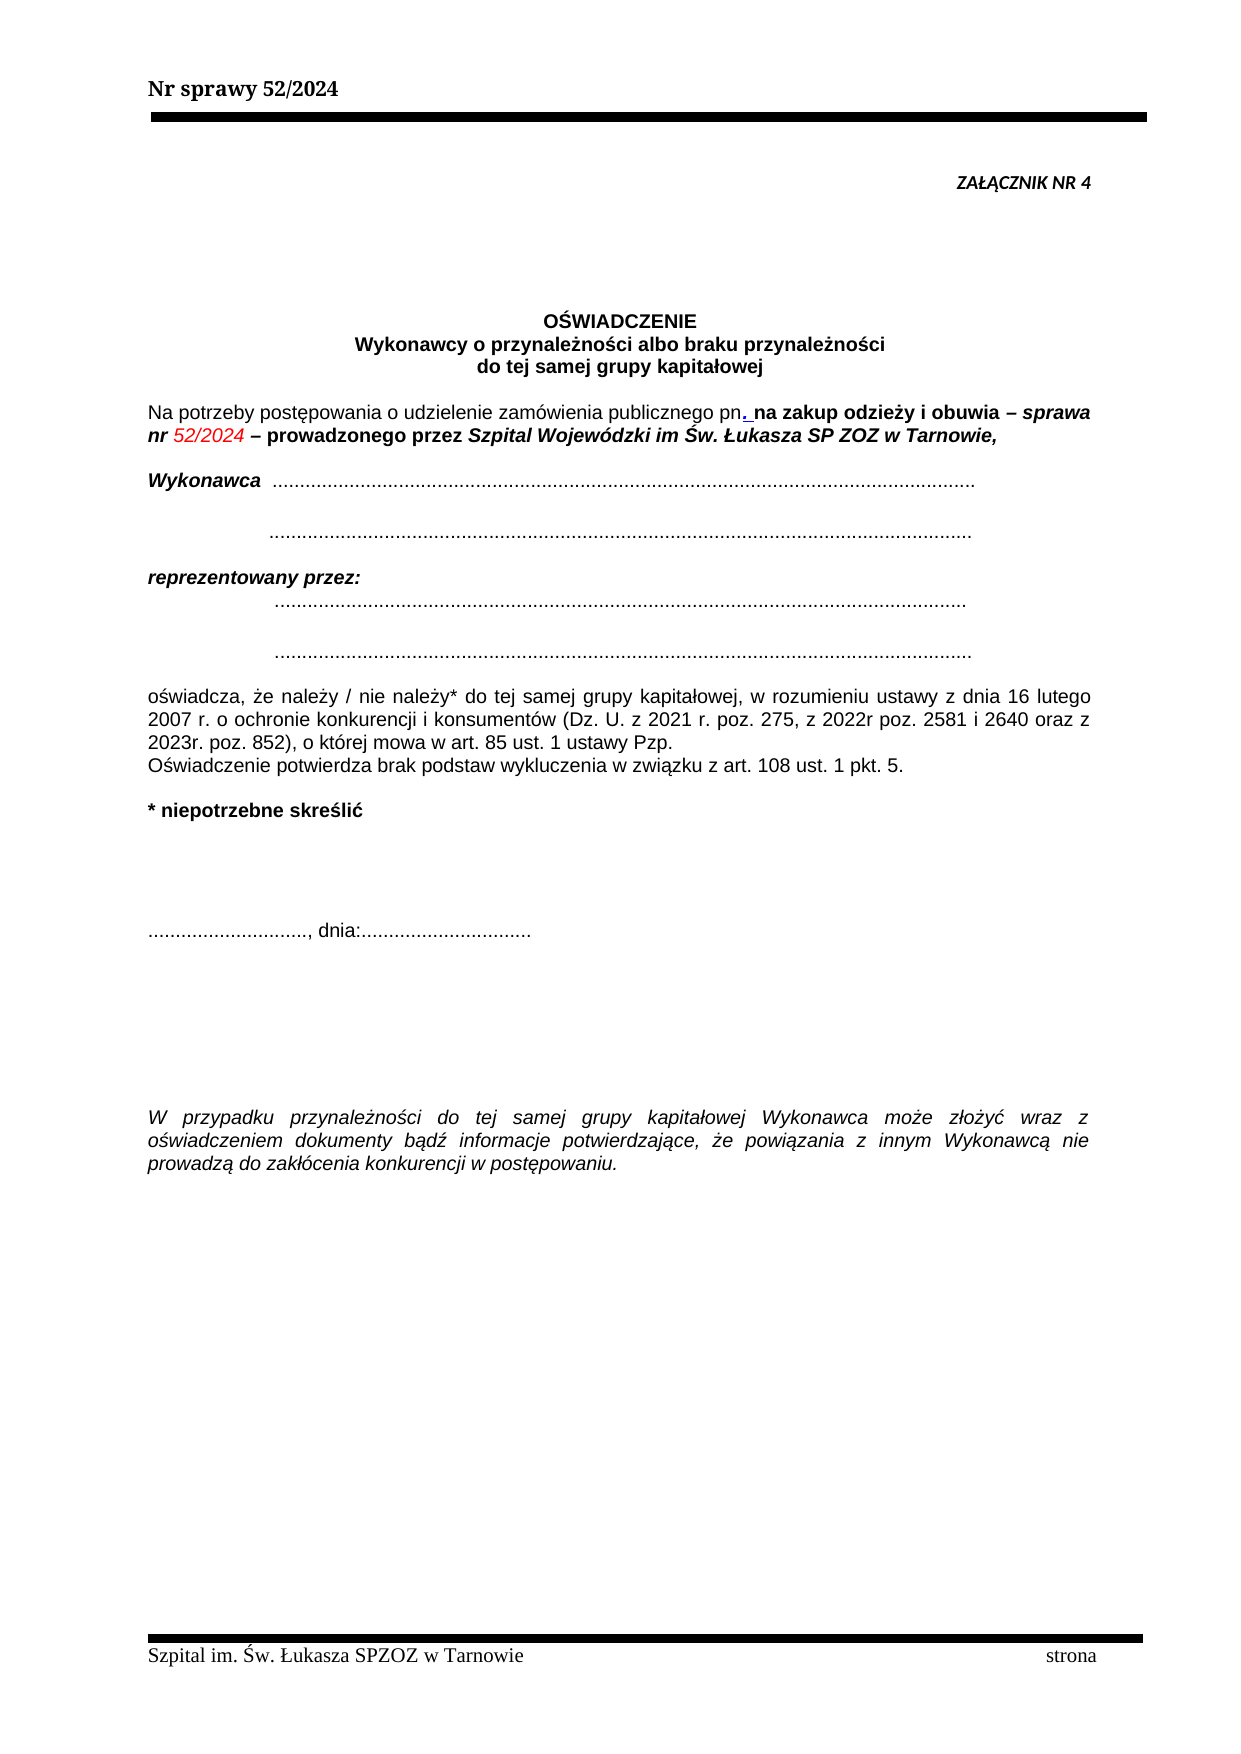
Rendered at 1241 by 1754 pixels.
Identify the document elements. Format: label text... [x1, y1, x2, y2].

text Wykonawca ................................................................................................................................ [148, 469, 1092, 492]
text ............................................................................................................................... [148, 640, 1092, 663]
text Na potrzeby postępowania o udzielenie zamówienia publicznego pn. na zakup odzieży i obuwia – sprawa nr 52/2024 – prowadzonego przez Szpital Wojewódzki im Św. Łukasza SP ZOZ w Tarnowie, [148, 401, 1092, 446]
text ZAŁĄCZNIK NR 4 [148, 170, 1092, 194]
text Wykonawcy o przynależności albo braku przynależności [148, 333, 1092, 355]
text OŚWIADCZENIE [148, 310, 1092, 333]
text .............................................................................................................................. [148, 588, 1092, 611]
text do tej samej grupy kapitałowej [148, 355, 1092, 378]
text ............................., dnia:............................... [148, 918, 1092, 941]
text W przypadku przynależności do tej samej grupy kapitałowej Wykonawca może złożyć wraz z oświadczeniem dokumenty bądź informacje potwierdzające, że powiązania z innym Wykonawcą nie prowadzą do zakłócenia konkurencji w postępowaniu. [148, 1106, 1092, 1174]
text ................................................................................................................................ [148, 520, 1092, 543]
text oświadcza, że należy / nie należy* do tej samej grupy kapitałowej, w rozumieniu ustawy z dnia 16 lutego 2007 r. o ochronie konkurencji i konsumentów (Dz. U. z 2021 r. poz. 275, z 2022r poz. 2581 i 2640 oraz z 2023r. poz. 852), o której mowa w art. 85 ust. 1 ustawy Pzp. [148, 685, 1092, 753]
text Oświadczenie potwierdza brak podstaw wykluczenia w związku z art. 108 ust. 1 pkt. 5. [148, 753, 1092, 776]
text reprezentowany przez: [148, 566, 1092, 588]
text * niepotrzebne skreślić [148, 799, 1092, 822]
